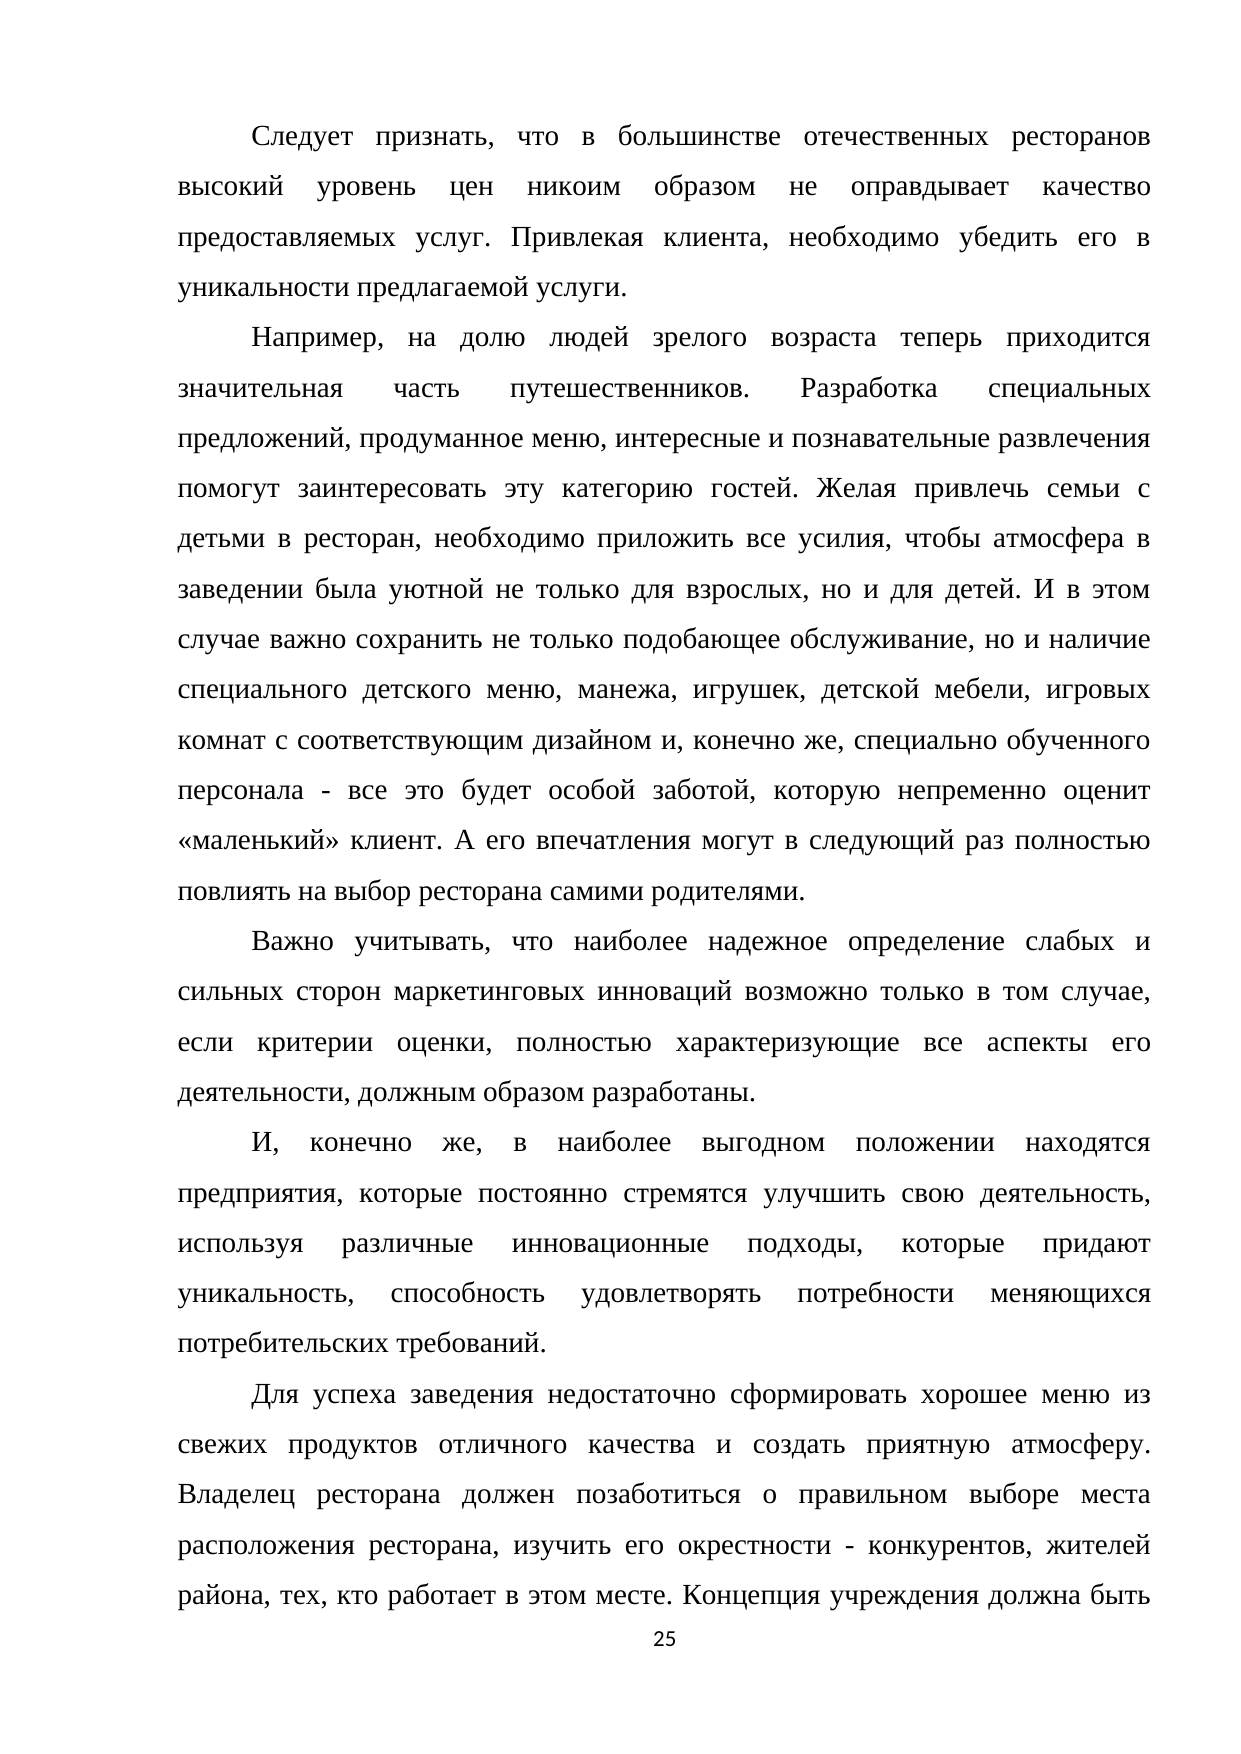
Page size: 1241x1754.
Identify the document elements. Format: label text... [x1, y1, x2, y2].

text И, конечно же, в наиболее выгодном положении находятся предприятия, которые постоянно стремятся улучшить свою деятельность, используя различные инновационные подходы, которые придают уникальность, способность удовлетворять потребности меняющихся потребительских требований. [177, 1124, 1152, 1359]
text Следует признать, что в большинстве отечественных ресторанов высокий уровень цен никоим образом не оправдывает качество предоставляемых услуг. Привлекая клиента, необходимо убедить его в уникальности предлагаемой услуги. [177, 118, 1152, 303]
text Важно учитывать, что наиболее надежное определение слабых и сильных сторон маркетинговых инноваций возможно только в том случае, если критерии оценки, полностью характеризующие все аспекты его деятельности, должным образом разработаны. [177, 923, 1152, 1108]
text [177, 1376, 1152, 1611]
text Например, на долю людей зрелого возраста теперь приходится значительная часть путешественников. Разработка специальных предложений, продуманное меню, интересные и познавательные развлечения помогут заинтересовать эту категорию гостей. Желая привлечь семьи с детьми в ресторан, необходимо приложить все усилия, чтобы атмосфера в заведении была уютной не только для взрослых, но и для детей. И в этом случае важно сохранить не только подобающее обслуживание, но и наличие специального детского меню, манежа, игрушек, детской мебели, игровых комнат с соответствующим дизайном и, конечно же, специально обученного персонала - все это будет особой заботой, которую непременно оценит «маленький» клиент. А его впечатления могут в следующий раз полностью повлиять на выбор ресторана самими родителями. [177, 319, 1152, 906]
